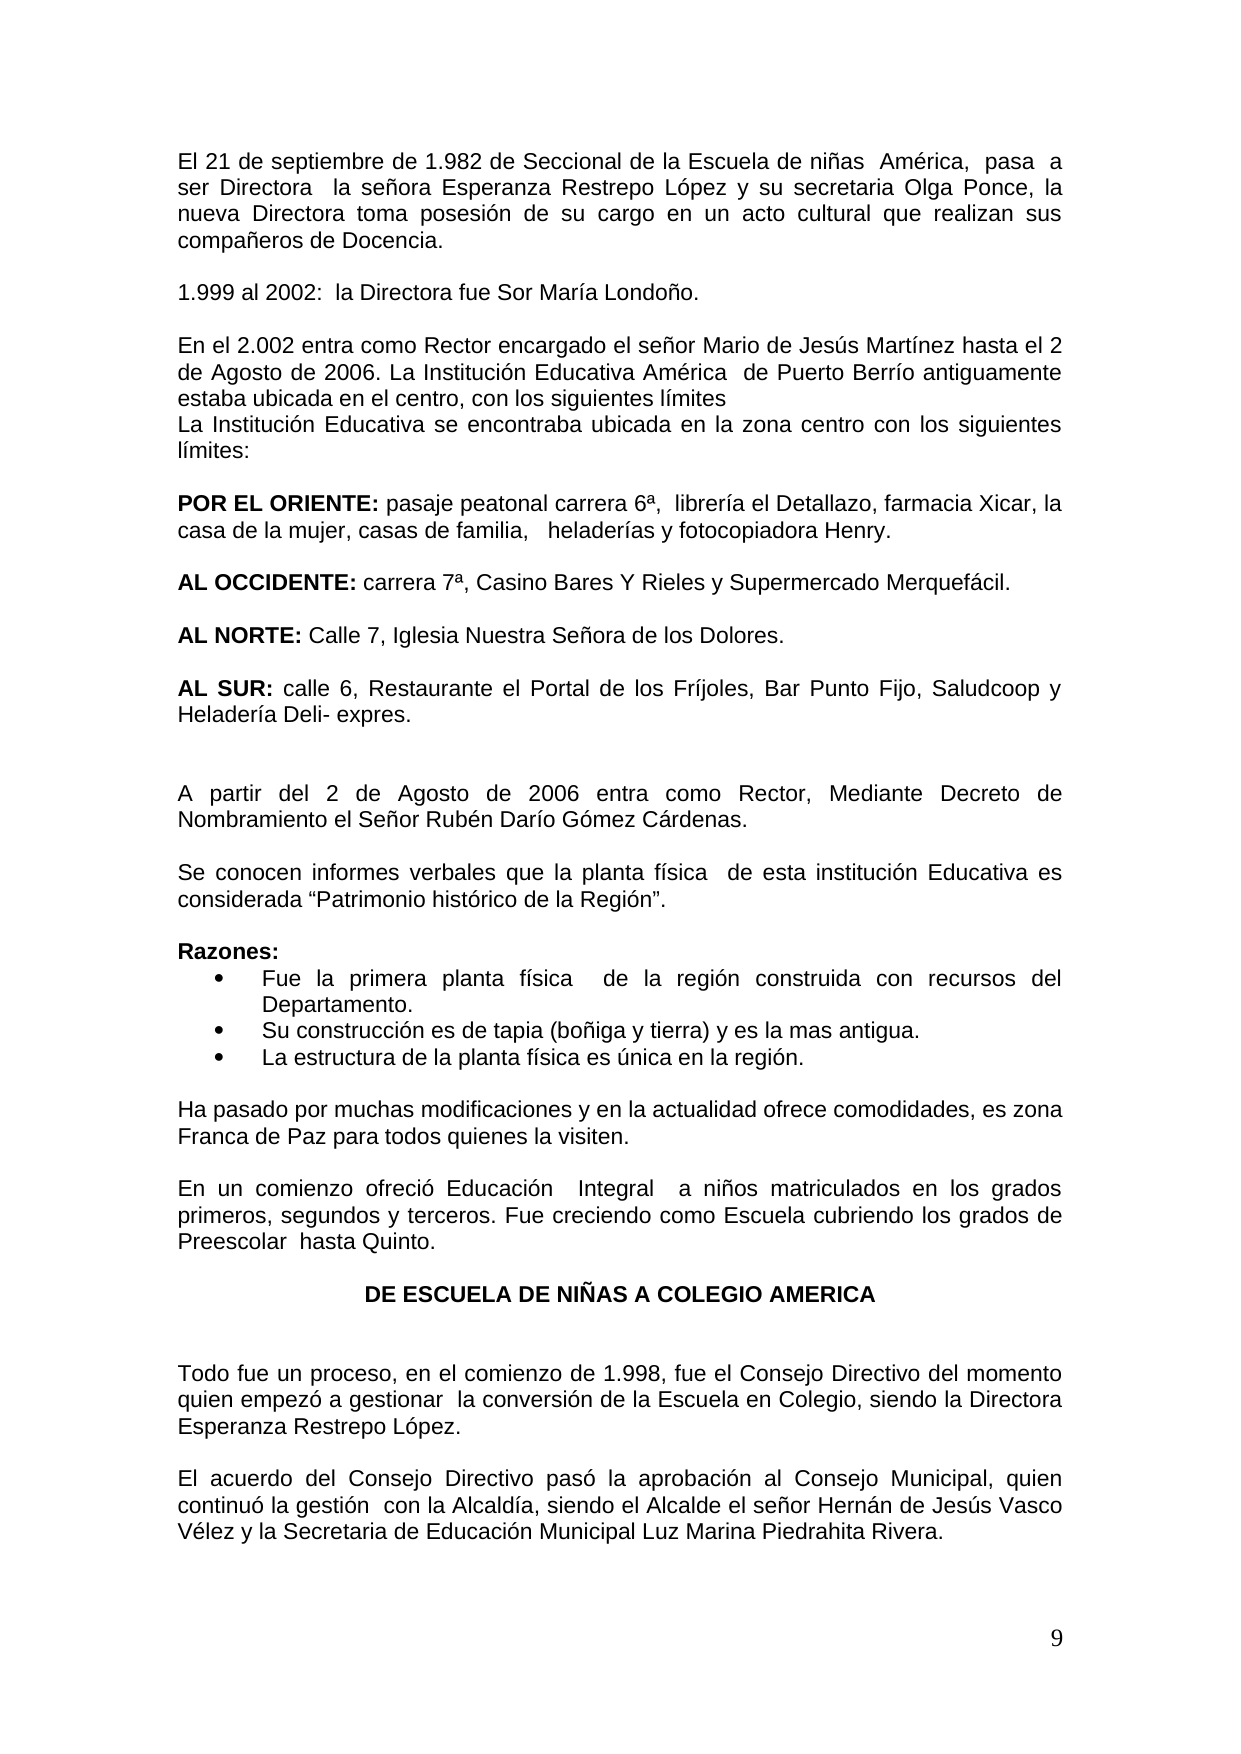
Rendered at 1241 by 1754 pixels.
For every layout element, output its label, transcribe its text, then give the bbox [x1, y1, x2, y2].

text La Institución Educativa se encontraba ubicada en la zona centro con los siguientes límites: [177, 411, 1063, 464]
list Su construcción es de tapia (boñiga y tierra) y es la mas antigua. [215, 1017, 1063, 1044]
text 1.999 al 2002: fue Sor María Londoño. [177, 279, 1063, 306]
text En el 2.002 entra como Rector encargado el señor Mario de Jesús Martínez hasta el 2 de Agosto de 2006. La Institución Educativa América de Puerto Berrío antiguamente estaba ubicada en el centro, con los siguientes límites [177, 332, 1063, 411]
text Ha pasado por muchas modificaciones y en la actualidad ofrece comodidades, es zona Franca de Paz para todos quienes la visiten. [177, 1096, 1063, 1149]
text Se conocen informes verbales que la planta física de esta institución Educativa es considerada “Patrimonio histórico de ”. [177, 859, 1063, 912]
text POR EL ORIENTE: pasaje peatonal carrera 6ª, librería el Detallazo, farmacia Xicar, la casa de la mujer, casas de familia, heladerías y fotocopiadora Henry. [177, 490, 1063, 543]
text El 21 de septiembre de 1.982 de Seccional de de niñas América, pasa a ser Directora la señora Esperanza Restrepo López y su secretaria Olga Ponce, la nueva Directora toma posesión de su cargo en un acto cultural que realizan sus compañeros de Docencia. [177, 148, 1063, 253]
text El acuerdo del Consejo Directivo pasó la aprobación al Consejo Municipal, quien continuó la gestión con , siendo el Alcalde el señor Hernán de Jesús Vasco Vélez y de Educación Municipal Luz Marina Piedrahita Rivera. [177, 1465, 1063, 1544]
list La estructura de la planta física es única en la región. [215, 1044, 1063, 1070]
text AL SUR: calle 6, Restaurante el Portal de los Fríjoles, Bar Punto Fijo, Saludcoop y Heladería Deli- expres. [177, 675, 1063, 727]
text AL NORTE: Calle 7, Iglesia Nuestra Señora de los Dolores. [177, 622, 1063, 648]
list Fue la primera planta física de la región construida con recursos del Departamento. [215, 964, 1063, 1017]
text DE ESCUELA DE NIÑAS A COLEGIO AMERICA [177, 1281, 1063, 1307]
text Todo fue un proceso, en el comienzo de 1.998, fue el Consejo Directivo del momento quien empezó a gestionar la conversión de en Colegio, siendo Restrepo López. [177, 1360, 1063, 1439]
text Razones: [177, 938, 1063, 964]
text En un comienzo ofreció Educación Integral a niños matriculados en los grados primeros, segundos y terceros. Fue creciendo como Escuela cubriendo los grados de Preescolar hasta Quinto. [177, 1175, 1063, 1254]
text AL OCCIDENTE: carrera 7ª, Casino Bares Y Rieles y Supermercado Merquefácil. [177, 569, 1063, 596]
text A partir del 2 de Agosto de 2006 entra como Rector, Mediante Decreto de Nombramiento el Señor Rubén Darío Gómez Cárdenas. [177, 780, 1063, 833]
